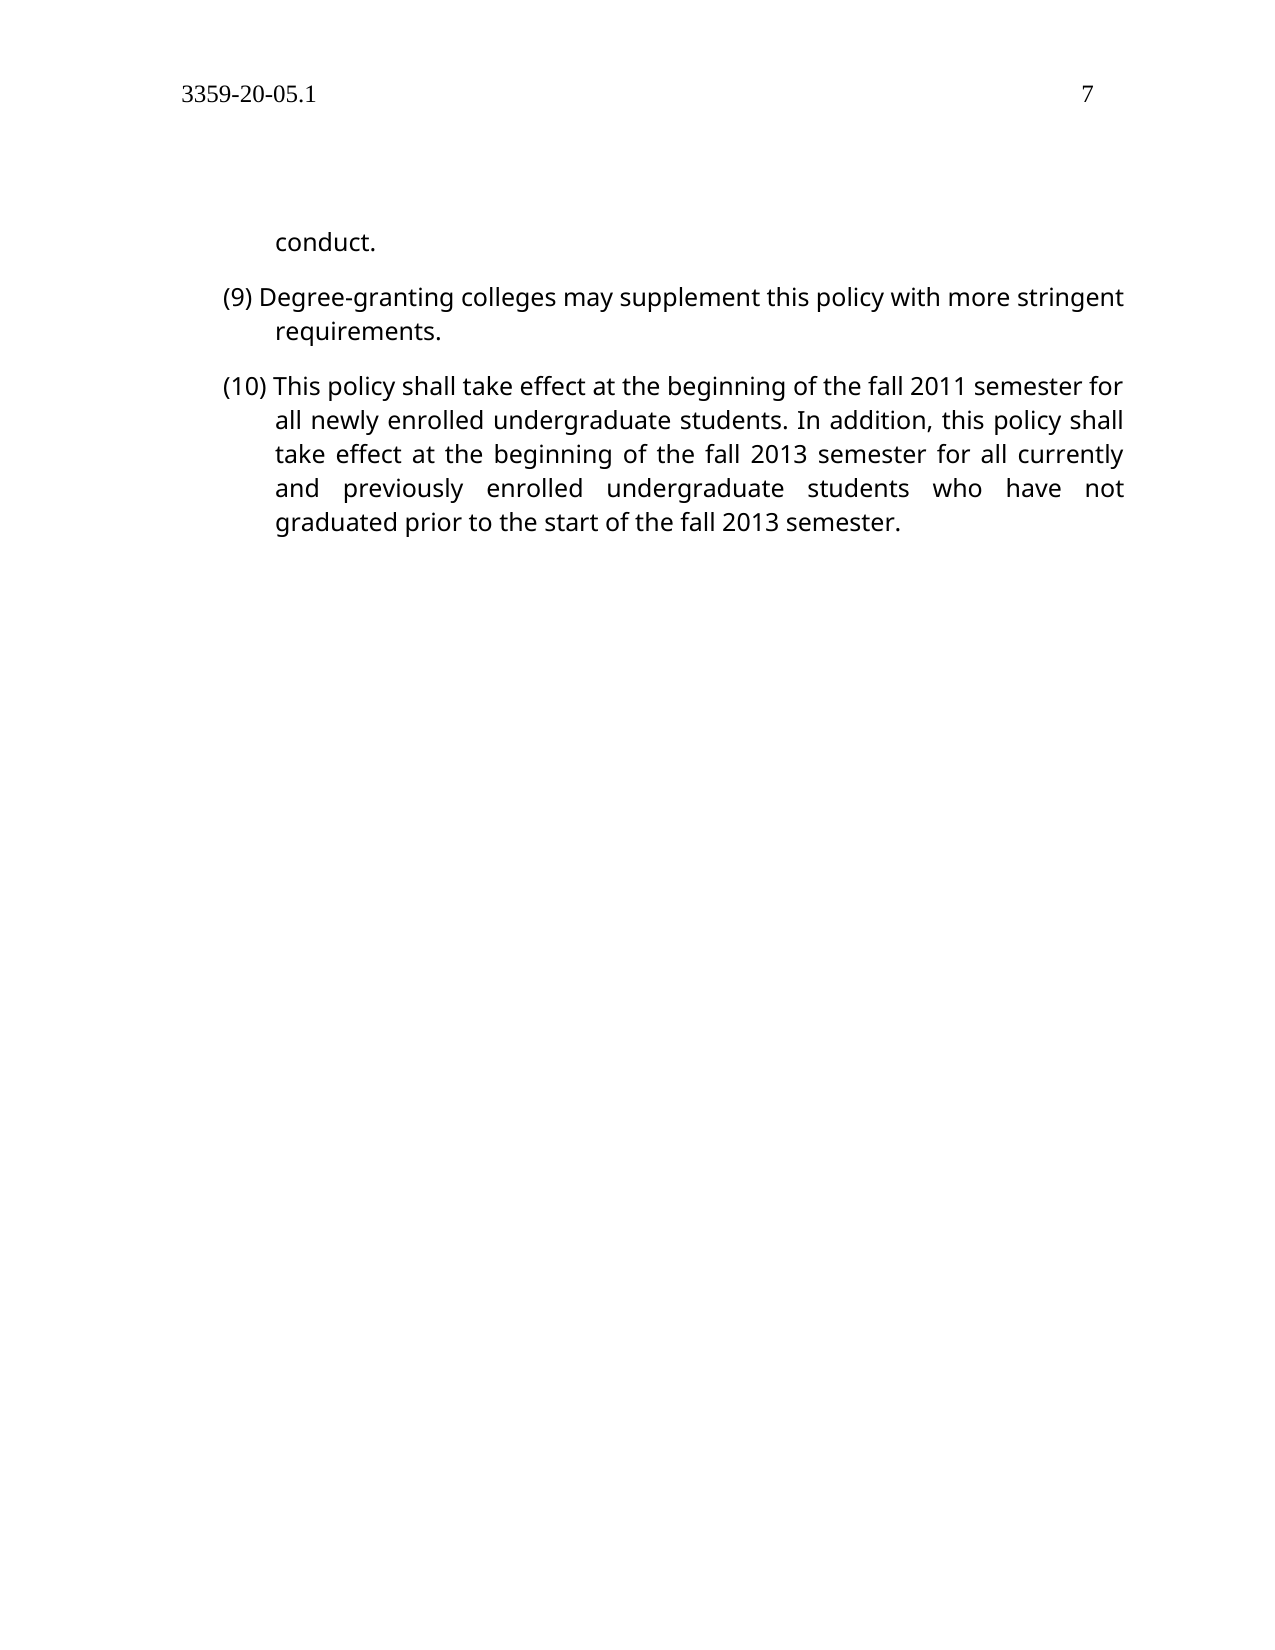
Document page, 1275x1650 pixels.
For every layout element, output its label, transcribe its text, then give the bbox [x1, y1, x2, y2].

text (9) Degree-granting colleges may supplement this policy with more stringent requirements. [223, 280, 1125, 348]
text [223, 225, 1125, 259]
text (10) This policy shall take effect at the beginning of the fall 2011 semester for all newly enrolled undergraduate students. In addition, this policy shall take effect at the beginning of the fall 2013 semester for all currently and previously enrolled undergraduate students who have not graduated prior to the start of the fall 2013 semester. [223, 369, 1125, 539]
